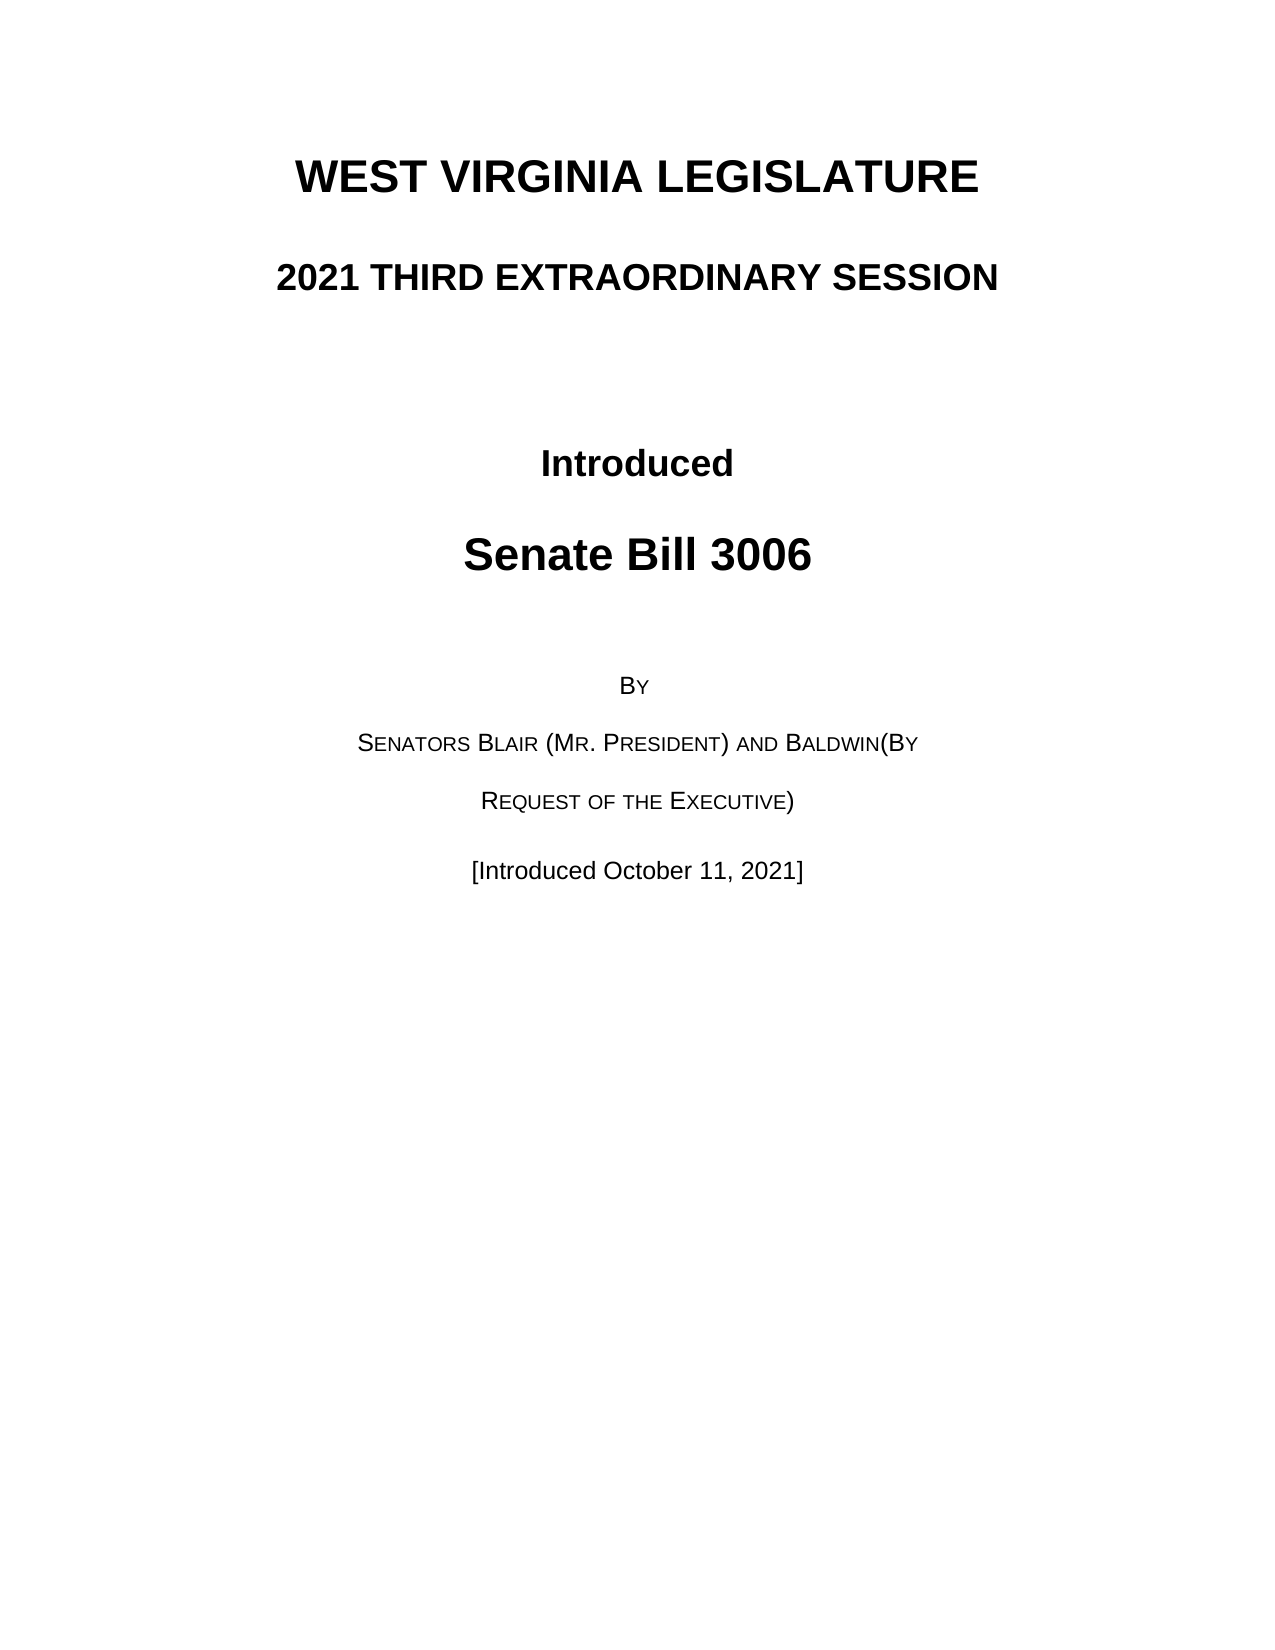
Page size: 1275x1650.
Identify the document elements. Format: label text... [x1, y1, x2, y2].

title 2021 third extraordinary session [150, 255, 1125, 298]
text Bill [150, 528, 1125, 581]
title WEST virginia legislature [150, 150, 1125, 203]
text [] [337, 856, 937, 884]
text By [337, 671, 937, 814]
